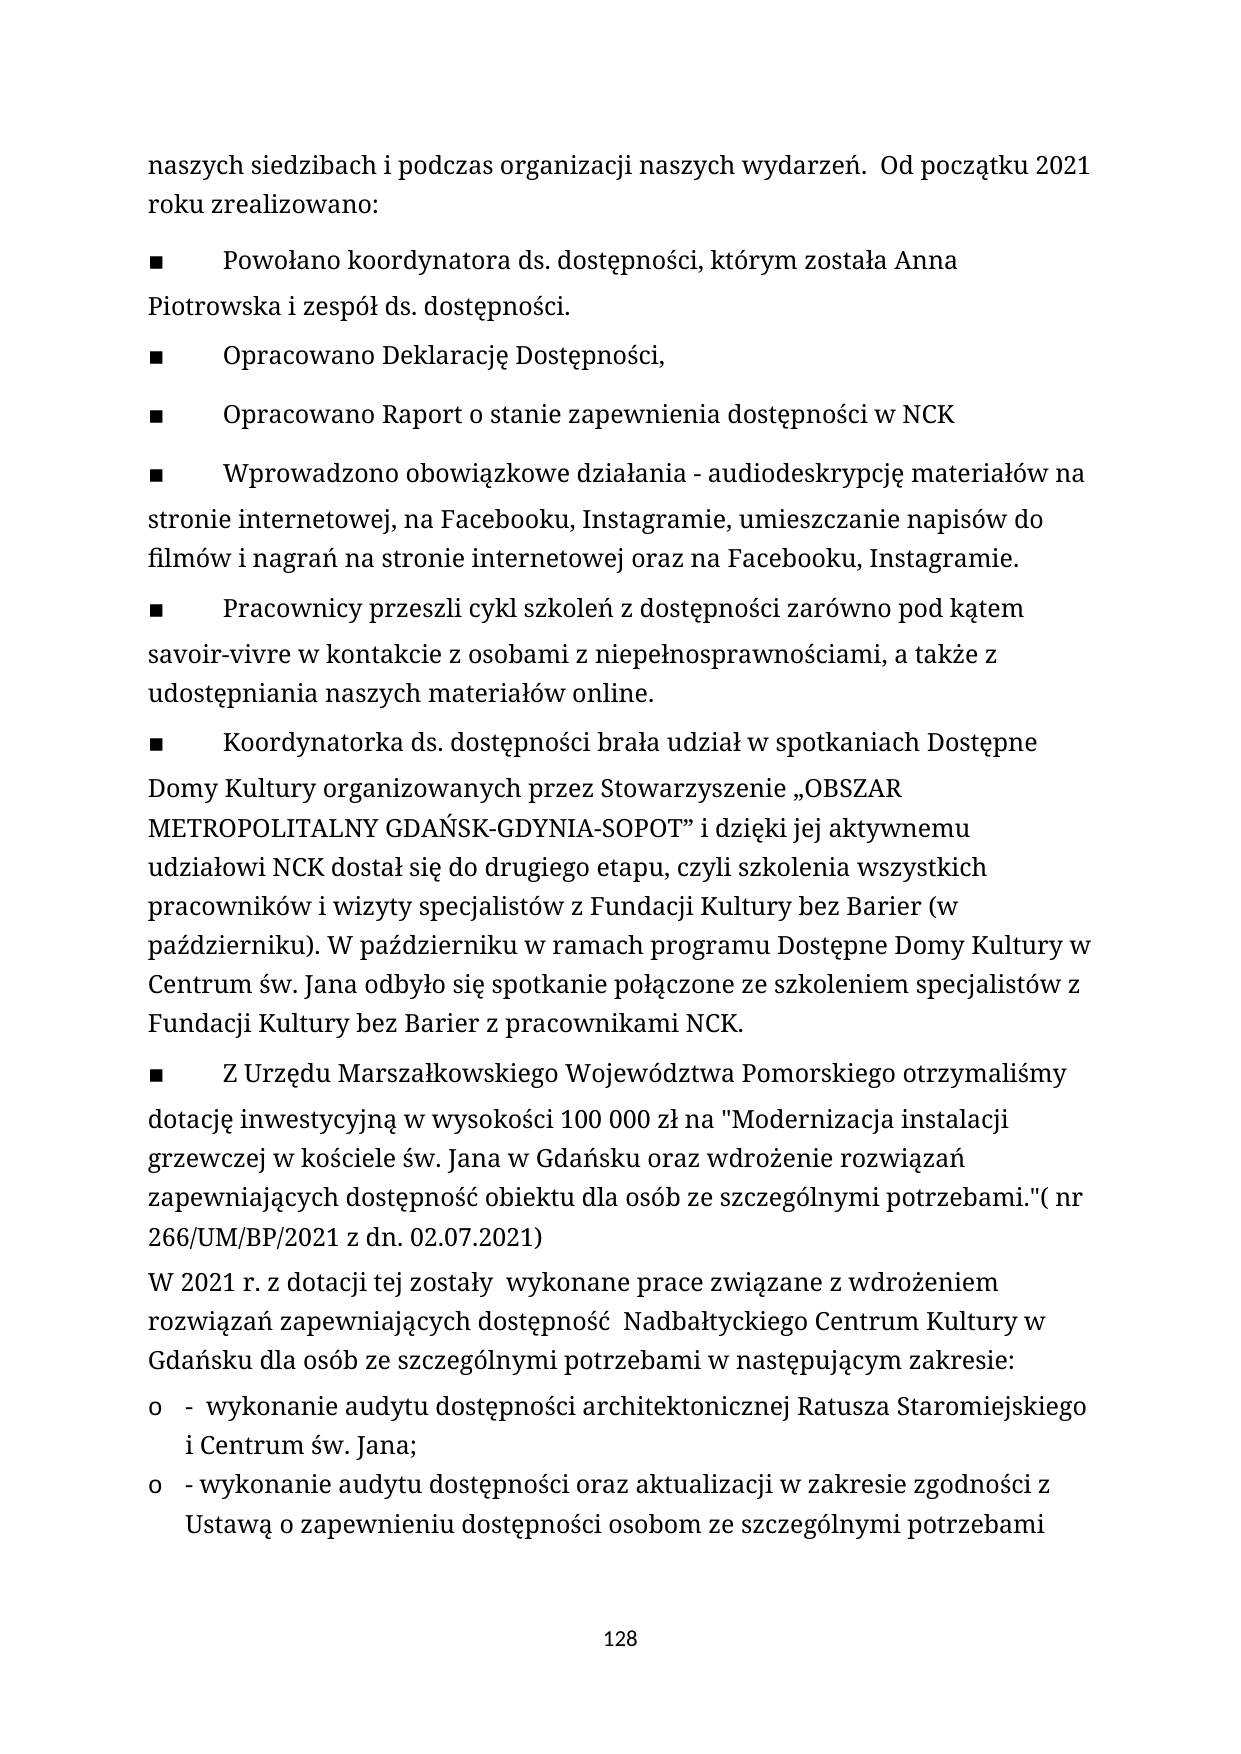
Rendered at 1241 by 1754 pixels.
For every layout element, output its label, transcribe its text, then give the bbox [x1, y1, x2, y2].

text W 2021 r. z dotacji tej zostały wykonane prace związane z wdrożeniem rozwiązań zapewniających dostępność Nadbałtyckiego Centrum Kultury w Gdańsku dla osób ze szczególnymi potrzebami w następującym zakresie: [148, 1264, 1093, 1377]
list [148, 1467, 1093, 1540]
list - wykonanie audytu dostępności architektonicznej Ratusza Staromiejskiego i Centrum św. Jana; [148, 1388, 1093, 1462]
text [148, 148, 1093, 221]
list Opracowano Raport o stanie zapewnienia dostępności w NCK [148, 387, 1093, 438]
list Powołano koordynatora ds. dostępności, którym została Anna Piotrowska i zespół ds. dostępności. [148, 232, 1093, 323]
list Z Urzędu Marszałkowskiego Województwa Pomorskiego otrzymaliśmy dotację inwestycyjną w wysokości 100 000 zł na "Modernizacja instalacji grzewczej w kościele św. Jana w Gdańsku oraz wdrożenie rozwiązań zapewniających dostępność obiektu dla osób ze szczególnymi potrzebami."( nr 266/UM/BP/2021 z dn. 02.07.2021) [148, 1045, 1093, 1253]
list Opracowano Deklarację Dostępności, [148, 328, 1093, 379]
list Pracownicy przeszli cykl szkoleń z dostępności zarówno pod kątem savoir-vivre w kontakcie z osobami z niepełnosprawnościami, a także z udostępniania naszych materiałów online. [148, 580, 1093, 710]
list Koordynatorka ds. dostępności brała udział w spotkaniach Dostępne Domy Kultury organizowanych przez Stowarzyszenie „OBSZAR METROPOLITALNY GDAŃSK-GDYNIA-SOPOT” i dzięki jej aktywnemu udziałowi NCK dostał się do drugiego etapu, czyli szkolenia wszystkich pracowników i wizyty specjalistów z Fundacji Kultury bez Barier (w październiku). W październiku w ramach programu Dostępne Domy Kultury w Centrum św. Jana odbyło się spotkanie połączone ze szkoleniem specjalistów z Fundacji Kultury bez Barier z pracownikami NCK. [148, 715, 1093, 1040]
list Wprowadzono obowiązkowe działania - audiodeskrypcję materiałów na stronie internetowej, na Facebooku, Instagramie, umieszczanie napisów do filmów i nagrań na stronie internetowej oraz na Facebooku, Instagramie. [148, 445, 1093, 575]
